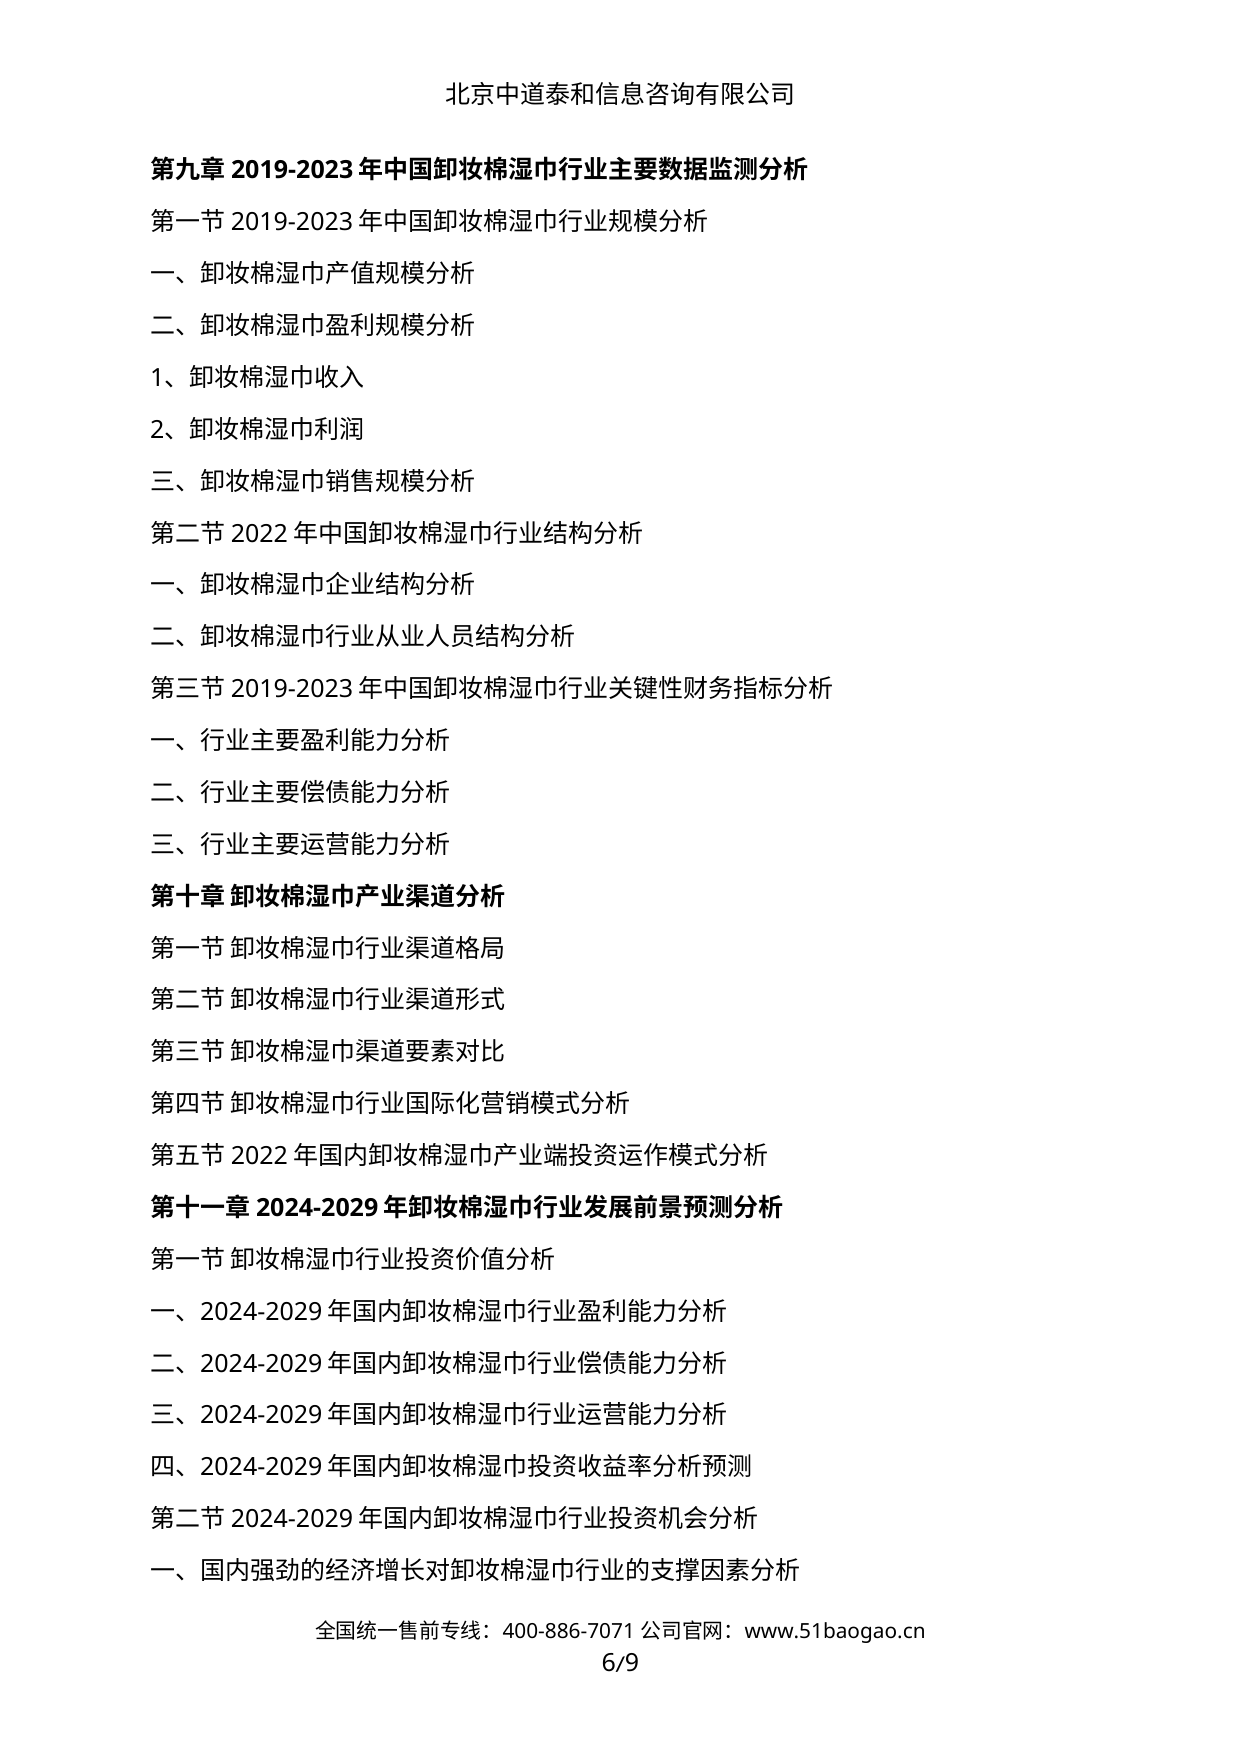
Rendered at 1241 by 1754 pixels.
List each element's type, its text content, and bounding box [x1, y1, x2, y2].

text 第九章 2019-2023年中国卸妆棉湿巾行业主要数据监测分析 [150, 150, 1090, 186]
text 第二节 2024-2029年国内卸妆棉湿巾行业投资机会分析 [150, 1499, 1090, 1535]
text 一、国内强劲的经济增长对卸妆棉湿巾行业的支撑因素分析 [150, 1551, 1090, 1587]
text 第十章 卸妆棉湿巾产业渠道分析 [150, 876, 1090, 912]
text 三、卸妆棉湿巾销售规模分析 [150, 461, 1090, 497]
text 一、2024-2029年国内卸妆棉湿巾行业盈利能力分析 [150, 1291, 1090, 1327]
text 第二节 2022年中国卸妆棉湿巾行业结构分析 [150, 513, 1090, 549]
text 第一节 卸妆棉湿巾行业渠道格局 [150, 928, 1090, 964]
text 二、卸妆棉湿巾行业从业人员结构分析 [150, 617, 1090, 653]
text 一、卸妆棉湿巾产值规模分析 [150, 254, 1090, 290]
text 1、卸妆棉湿巾收入 [150, 357, 1090, 394]
text 二、行业主要偿债能力分析 [150, 772, 1090, 809]
text 第一节 2019-2023年中国卸妆棉湿巾行业规模分析 [150, 202, 1090, 238]
text 第一节 卸妆棉湿巾行业投资价值分析 [150, 1239, 1090, 1276]
text 第十一章 2024-2029年卸妆棉湿巾行业发展前景预测分析 [150, 1187, 1090, 1224]
text 三、行业主要运营能力分析 [150, 824, 1090, 861]
text 第二节 卸妆棉湿巾行业渠道形式 [150, 980, 1090, 1016]
text 三、2024-2029年国内卸妆棉湿巾行业运营能力分析 [150, 1395, 1090, 1431]
text 第五节 2022年国内卸妆棉湿巾产业端投资运作模式分析 [150, 1136, 1090, 1172]
text 二、2024-2029年国内卸妆棉湿巾行业偿债能力分析 [150, 1343, 1090, 1379]
text 四、2024-2029年国内卸妆棉湿巾投资收益率分析预测 [150, 1447, 1090, 1483]
text 2、卸妆棉湿巾利润 [150, 409, 1090, 446]
text 第四节 卸妆棉湿巾行业国际化营销模式分析 [150, 1084, 1090, 1120]
text 第三节 2019-2023年中国卸妆棉湿巾行业关键性财务指标分析 [150, 669, 1090, 705]
text 一、行业主要盈利能力分析 [150, 721, 1090, 757]
text 第三节 卸妆棉湿巾渠道要素对比 [150, 1032, 1090, 1068]
text 二、卸妆棉湿巾盈利规模分析 [150, 306, 1090, 342]
text 一、卸妆棉湿巾企业结构分析 [150, 565, 1090, 601]
